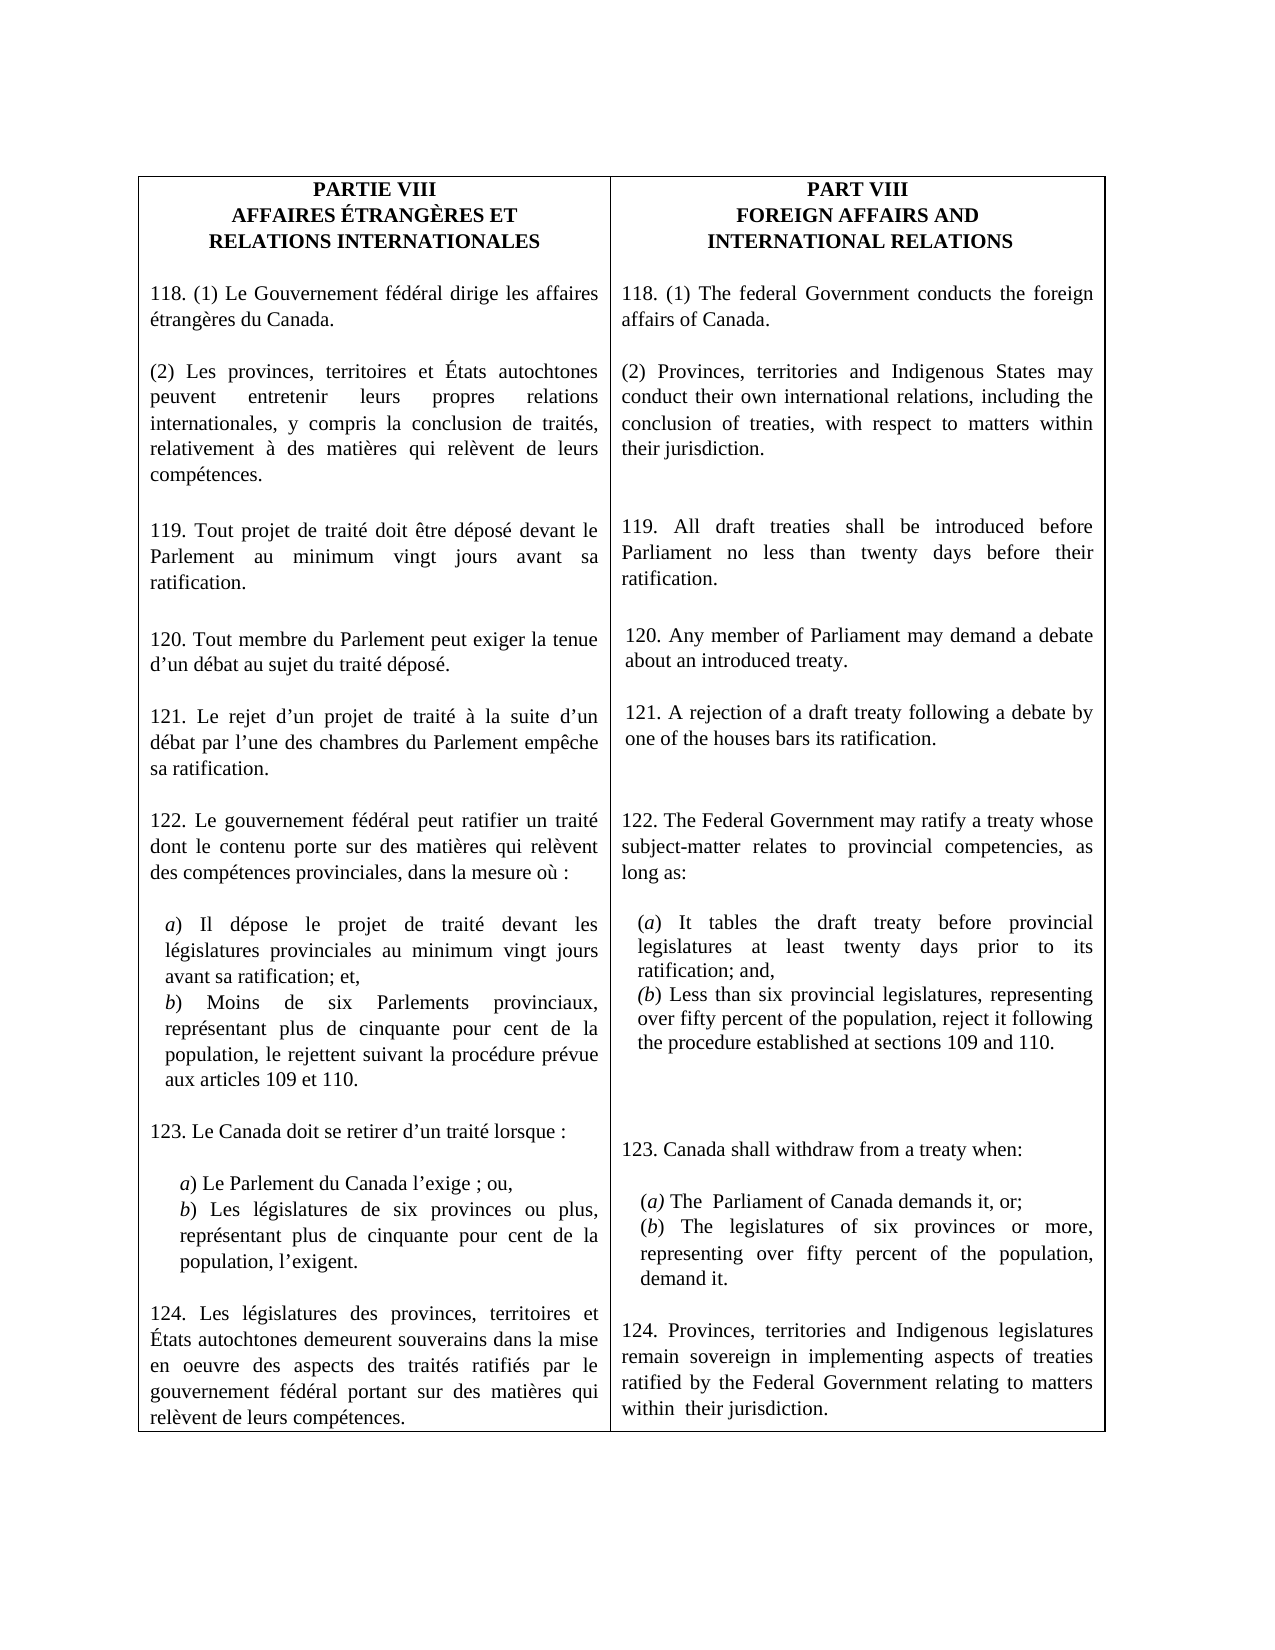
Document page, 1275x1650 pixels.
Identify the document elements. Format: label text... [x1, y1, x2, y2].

table_header PARTIE VIII AFFAIRES ÉTRANGÈRES ET RELATIONS INTERNATIONALES 118. (1) Le Gouvernement fédéral dirige les affaires étrangères du Canada. (2) Les provinces, territoires et États autochtones peuvent entretenir leurs propres relations internationales, y compris la conclusion de traités, relativement à des matières qui relèvent de leurs compétences. 119. Tout projet de traité doit être déposé devant le Parlement au minimum vingt jours avant sa ratification. 120. Tout membre du Parlement peut exiger la tenue d’un débat au sujet du traité déposé. 121. Le rejet d’un projet de traité à la suite d’un débat par l’une des chambres du Parlement empêche sa ratification. 122. Le gouvernement fédéral peut ratifier un traité dont le contenu porte sur des matières qui relèvent des compétences provinciales, dans la mesure où : a) Il dépose le projet de traité devant les législatures provinciales au minimum vingt jours avant sa ratification; et, b) Moins de six Parlements provinciaux, représentant plus de cinquante pour cent de la population, le rejettent suivant la procédure prévue aux articles 109 et 110. 123. Le Canada doit se retirer d’un traité lorsque : a) Le Parlement du Canada l’exige ; ou, b) Les législatures de six provinces ou plus, représentant plus de cinquante pour cent de la population, l’exigent. 124. Les législatures des provinces, territoires et États autochtones demeurent souverains dans la mise en oeuvre des aspects des traités ratifiés par le gouvernement fédéral portant sur des matières qui relèvent de leurs compétences. [139, 177, 610, 1431]
table_header PART VIII FOREIGN AFFAIRS AND INTERNATIONAL RELATIONS 118. (1) The federal Government conducts the foreign affairs of Canada. (2) Provinces, territories and Indigenous States may conduct their own international relations, including the conclusion of treaties, with respect to matters within their jurisdiction. 119. All draft treaties shall be introduced before Parliament no less than twenty days before their ratification. 120. Any member of Parliament may demand a debate about an introduced treaty. 121. A rejection of a draft treaty following a debate by one of the houses bars its ratification. 122. The Federal Government may ratify a treaty whose subject-matter relates to provincial competencies, as long as: (a) It tables the draft treaty before provincial legislatures at least twenty days prior to its ratification; and, (b) Less than six provincial legislatures, representing over fifty percent of the population, reject it following the procedure established at sections 109 and 110. 123. Canada shall withdraw from a treaty when: (a) The Parliament of Canada demands it, or; (b) The legislatures of six provinces or more, representing over fifty percent of the population, demand it. 124. Provinces, territories and Indigenous legislatures remain sovereign in implementing aspects of treaties ratified by the Federal Government relating to matters within their jurisdiction. [611, 177, 1104, 1431]
